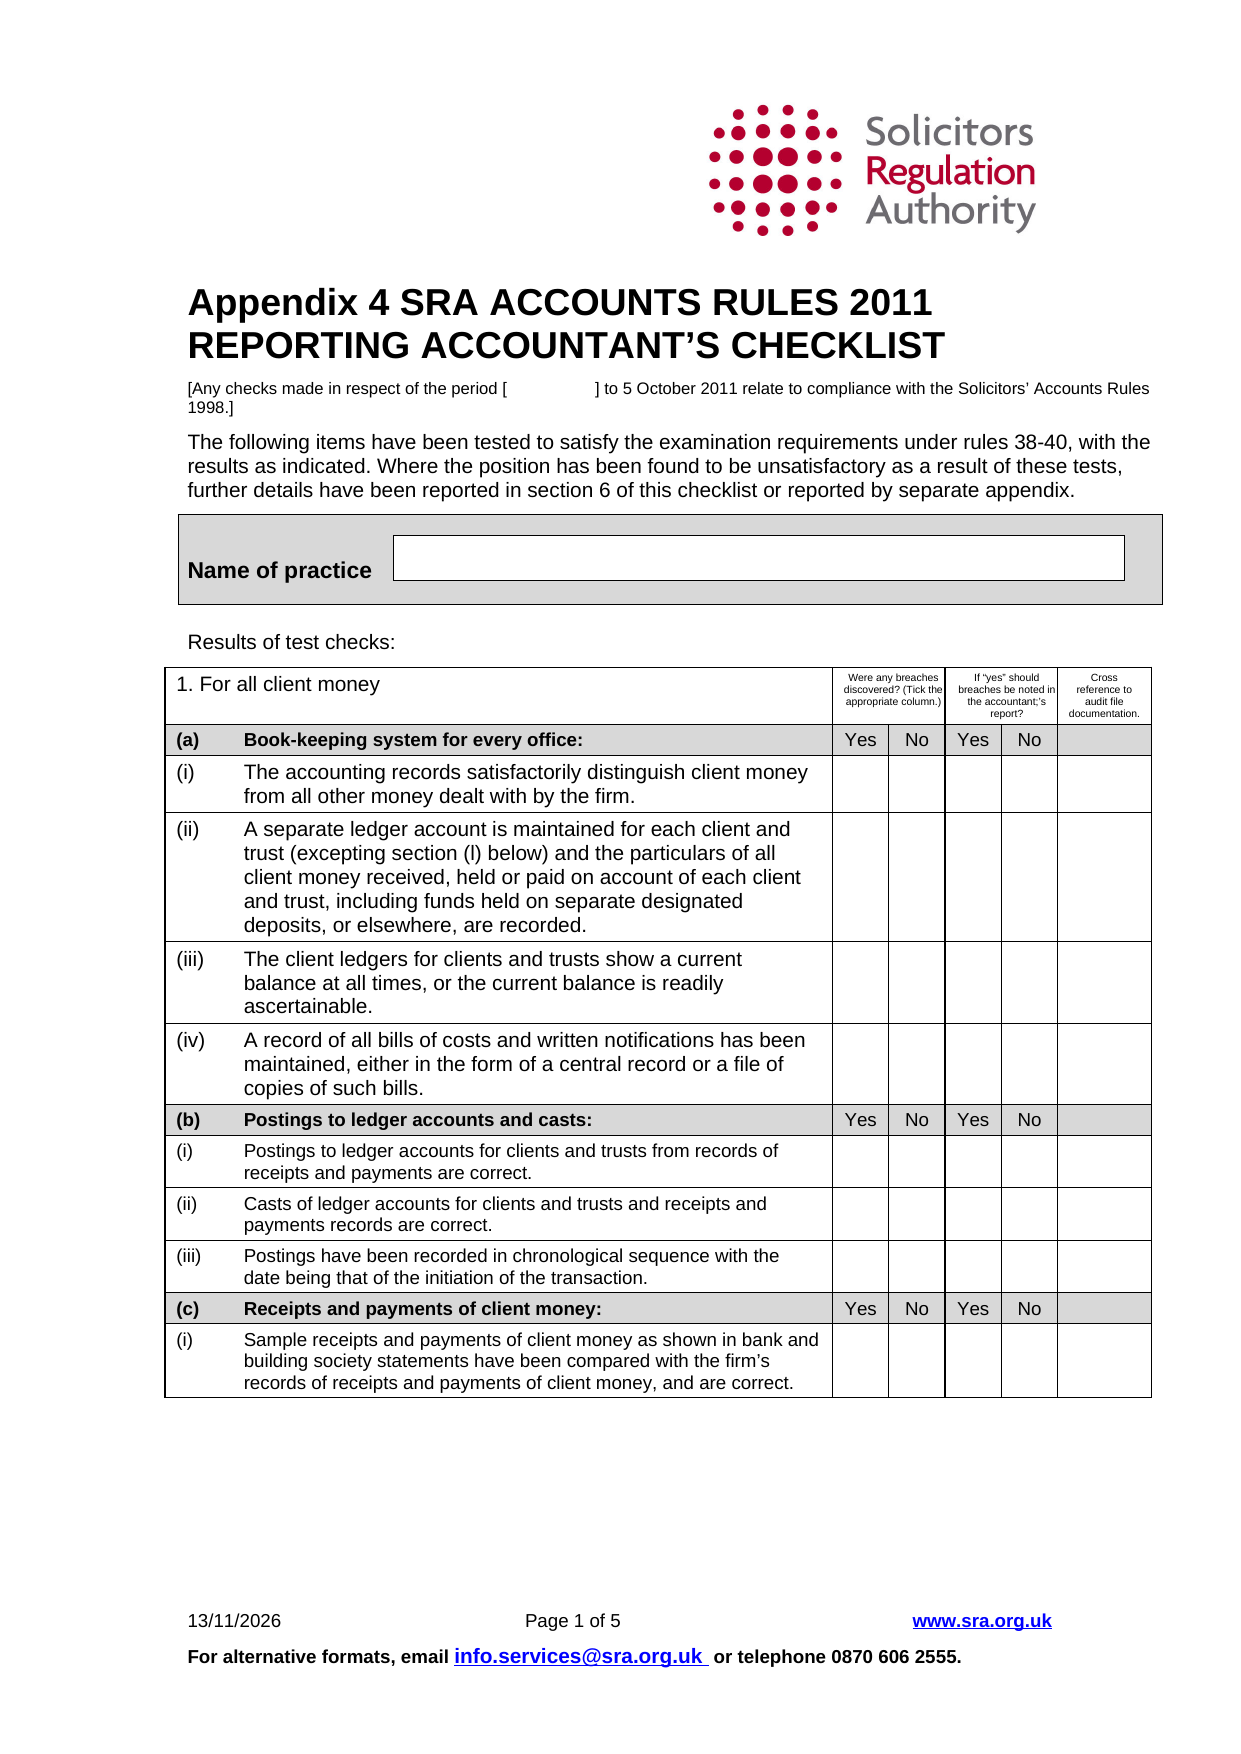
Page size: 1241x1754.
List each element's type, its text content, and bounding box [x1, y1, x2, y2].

table_cell [1002, 1188, 1057, 1240]
table_cell No [1002, 1105, 1057, 1135]
table_cell [946, 756, 1001, 812]
table_cell [1058, 1024, 1151, 1104]
table_cell [1002, 1241, 1057, 1292]
table_cell Book-keeping system for every office: [232, 725, 832, 755]
table_cell [1058, 1293, 1151, 1323]
table_cell Yes [946, 1105, 1001, 1135]
table_cell [833, 813, 888, 941]
table_cell (ii) [166, 1188, 232, 1240]
table_cell [833, 1024, 888, 1104]
table_cell [1058, 942, 1151, 1022]
table_cell (iii) [166, 942, 232, 1022]
table_cell [1002, 1136, 1057, 1187]
table_cell [946, 1024, 1001, 1104]
table_cell [1002, 942, 1057, 1022]
table_cell (a) [166, 725, 232, 755]
table_cell Postings to ledger accounts for clients and trusts from records of receipts and payments are correct. [232, 1136, 832, 1187]
text Name of practice [179, 515, 1162, 604]
table_cell A record of all bills of costs and written notifications has been maintained, either in the form of a central record or a file of copies of such bills. [232, 1024, 832, 1104]
table_cell [946, 1324, 1001, 1397]
table_cell [946, 942, 1001, 1022]
table_cell [833, 1188, 888, 1240]
table_cell Postings to ledger accounts and casts: [232, 1105, 832, 1135]
table_cell Sample receipts and payments of client money as shown in bank and building society statements have been compared with the firm’s records of receipts and payments of client money, and are correct. [232, 1324, 832, 1397]
table_cell [889, 1136, 944, 1187]
table_cell [1058, 1136, 1151, 1187]
table_cell No [889, 1105, 944, 1135]
table_cell [1002, 1024, 1057, 1104]
table_cell [1002, 756, 1057, 812]
title Appendix 4 SRA ACCOUNTS RULES 2011 REPORTING ACCOUNTANT’S CHECKLIST [187, 280, 1053, 366]
table_cell No [1002, 725, 1057, 755]
table_cell (iii) [166, 1241, 232, 1292]
table_cell Yes [946, 725, 1001, 755]
table_cell [833, 1241, 888, 1292]
table_header Were any breaches discovered? (Tick the appropriate column.) [833, 668, 944, 724]
table_cell The accounting records satisfactorily distinguish client money from all other money dealt with by the firm. [232, 756, 832, 812]
table_cell Yes [833, 1293, 888, 1323]
table_cell No [889, 725, 944, 755]
table_cell [1058, 1324, 1151, 1397]
table_cell The client ledgers for clients and trusts show a current balance at all times, or the current balance is readily ascertainable. [232, 942, 832, 1022]
table_cell (i) [166, 1136, 232, 1187]
table_cell [946, 1136, 1001, 1187]
table_cell (i) [166, 756, 232, 812]
table_cell [833, 942, 888, 1022]
table_header Cross reference to audit file documentation. [1058, 668, 1151, 724]
table_header If “yes” should breaches be noted in the accountant;’s report? [946, 668, 1057, 724]
table_cell [1058, 813, 1151, 941]
table_cell (i) [166, 1324, 232, 1397]
table_cell Postings have been recorded in chronological sequence with the date being that of the initiation of the transaction. [232, 1241, 832, 1292]
table_cell [946, 1241, 1001, 1292]
text The following items have been tested to satisfy the examination requirements under rules 38-40, with the results as indicated. Where the position has been found to be unsatisfactory as a result of these tests, further details have been reported in section 6 of this checklist or reported by separate appendix. [187, 430, 1162, 502]
table_cell [1002, 1324, 1057, 1397]
table_cell [833, 756, 888, 812]
table_cell Yes [833, 1105, 888, 1135]
table_cell [1058, 1241, 1151, 1292]
table_cell [1058, 756, 1151, 812]
table_cell [889, 1188, 944, 1240]
table_cell (b) [166, 1105, 232, 1135]
table_cell [889, 813, 944, 941]
table_cell [889, 1024, 944, 1104]
table_cell [889, 1241, 944, 1292]
table_cell [1058, 1105, 1151, 1135]
table_cell (iv) [166, 1024, 232, 1104]
table_cell Yes [946, 1293, 1001, 1323]
table_cell Receipts and payments of client money: [232, 1293, 832, 1323]
table_cell No [1002, 1293, 1057, 1323]
table_cell [946, 1188, 1001, 1240]
table_cell Casts of ledger accounts for clients and trusts and receipts and payments records are correct. [232, 1188, 832, 1240]
table_cell [889, 756, 944, 812]
table_cell (c) [166, 1293, 232, 1323]
table_cell [1002, 813, 1057, 941]
table_cell [1058, 1188, 1151, 1240]
table_cell [889, 942, 944, 1022]
text [Any checks made in respect of the period [ ] to 5 October 2011 relate to compliance with the Solicitors’ Accounts Rules 1998.] [187, 379, 1162, 417]
table_cell [1058, 725, 1151, 755]
table_cell A separate ledger account is maintained for each client and trust (excepting section (l) below) and the particulars of all client money received, held or paid on account of each client and trust, including funds held on separate designated deposits, or elsewhere, are recorded. [232, 813, 832, 941]
table_cell Yes [833, 725, 888, 755]
picture [690, 86, 1054, 256]
table_cell [889, 1324, 944, 1397]
table_cell (ii) [166, 813, 232, 941]
text Results of test checks: [187, 630, 1162, 654]
table_header 1. For all client money [166, 668, 832, 724]
table_cell [833, 1136, 888, 1187]
table_cell [946, 813, 1001, 941]
table_cell No [889, 1293, 944, 1323]
table_cell [833, 1324, 888, 1397]
